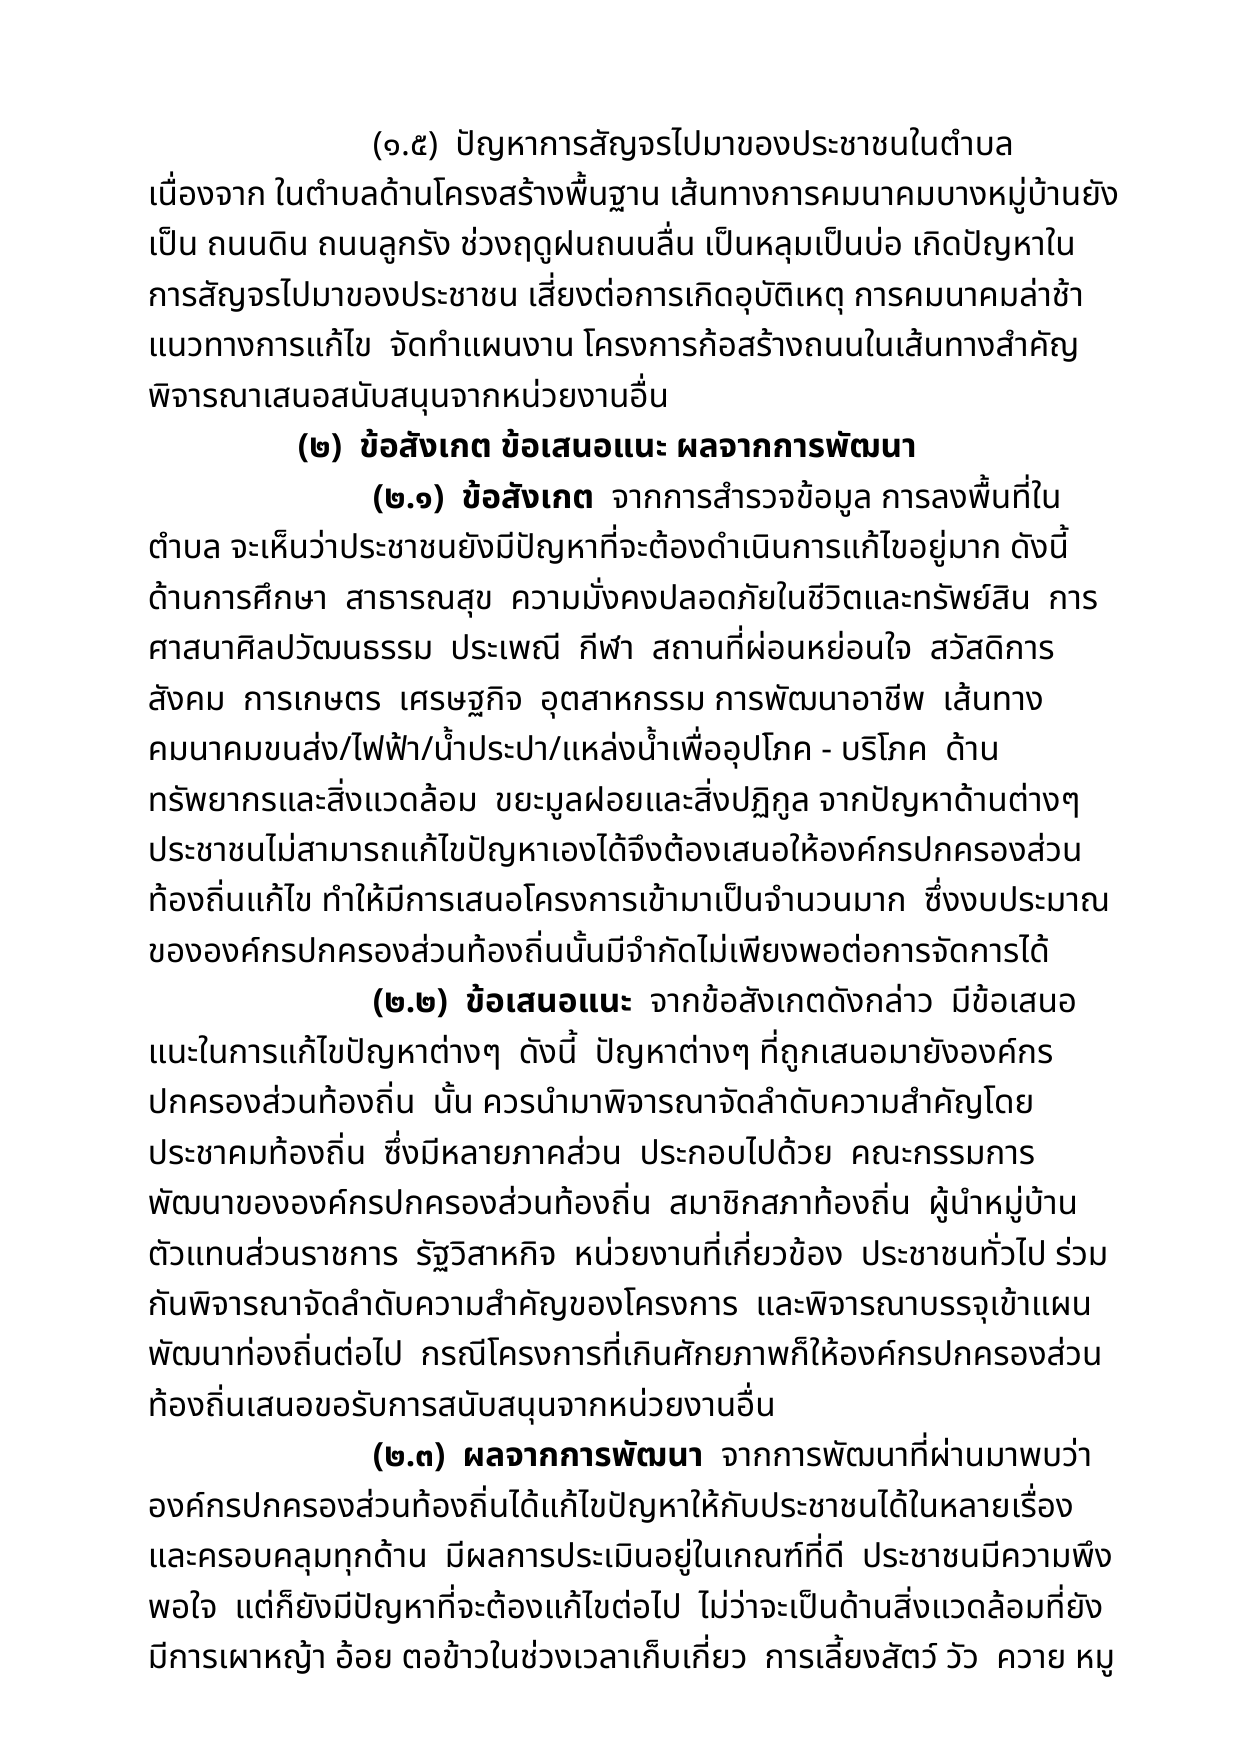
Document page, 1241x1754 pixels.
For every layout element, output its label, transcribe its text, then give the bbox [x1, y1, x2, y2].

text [148, 1431, 1122, 1683]
text (๒) ข้อสังเกต ข้อเสนอแนะ ผลจากการพัฒนา [223, 422, 1122, 473]
text (๒.๒) ข้อเสนอแนะ จากข้อสังเกตดังกล่าว มีข้อเสนอแนะในการแก้ไขปัญหาต่างๆ ดังนี้ ปัญหาต่างๆ ที่ถูกเสนอมายังองค์กรปกครองส่วนท้องถิ่น นั้น ควรนำมาพิจารณาจัดลำดับความสำคัญโดยประชาคมท้องถิ่น ซึ่งมีหลายภาคส่วน ประกอบไปด้วย คณะกรรมการพัฒนาขององค์กรปกครองส่วนท้องถิ่น สมาชิกสภาท้องถิ่น ผู้นำหมู่บ้าน ตัวแทนส่วนราชการ รัฐวิสาหกิจ หน่วยงานที่เกี่ยวข้อง ประชาชนทั่วไป ร่วมกันพิจารณาจัดลำดับความสำคัญของโครงการ และพิจารณาบรรจุเข้าแผนพัฒนาท่องถิ่นต่อไป กรณีโครงการที่เกินศักยภาพก็ให้องค์กรปกครองส่วนท้องถิ่นเสนอขอรับการสนับสนุนจากหน่วยงานอื่น [148, 977, 1122, 1431]
text (๑.๕) ปัญหาการสัญจรไปมาของประชาชนในตำบล เนื่องจาก ในตำบลด้านโครงสร้างพื้นฐาน เส้นทางการคมนาคมบางหมู่บ้านยังเป็น ถนนดิน ถนนลูกรัง ช่วงฤดูฝนถนนลื่น เป็นหลุมเป็นบ่อ เกิดปัญหาในการสัญจรไปมาของประชาชน เสี่ยงต่อการเกิดอุบัติเหตุ การคมนาคมล่าช้า แนวทางการแก้ไข จัดทำแผนงาน โครงการก้อสร้างถนนในเส้นทางสำคัญ พิจารณาเสนอสนับสนุนจากหน่วยงานอื่น [148, 119, 1122, 422]
text (๒.๑) ข้อสังเกต จากการสำรวจข้อมูล การลงพื้นที่ในตำบล จะเห็นว่าประชาชนยังมีปัญหาที่จะต้องดำเนินการแก้ไขอยู่มาก ดังนี้ ด้านการศึกษา สาธารณสุข ความมั่งคงปลอดภัยในชีวิตและทรัพย์สิน การศาสนาศิลปวัฒนธรรม ประเพณี กีฬา สถานที่ผ่อนหย่อนใจ สวัสดิการสังคม การเกษตร เศรษฐกิจ อุตสาหกรรม การพัฒนาอาชีพ เส้นทางคมนาคมขนส่ง/ไฟฟ้า/น้ำประปา/แหล่งน้ำเพื่ออุปโภค - บริโภค ด้านทรัพยากรและสิ่งแวดล้อม ขยะมูลฝอยและสิ่งปฏิกูล จากปัญหาด้านต่างๆ ประชาชนไม่สามารถแก้ไขปัญหาเองได้จึงต้องเสนอให้องค์กรปกครองส่วนท้องถิ่นแก้ไข ทำให้มีการเสนอโครงการเข้ามาเป็นจำนวนมาก ซึ่งงบประมาณขององค์กรปกครองส่วนท้องถิ่นนั้นมีจำกัดไม่เพียงพอต่อการจัดการได้ [148, 473, 1122, 977]
